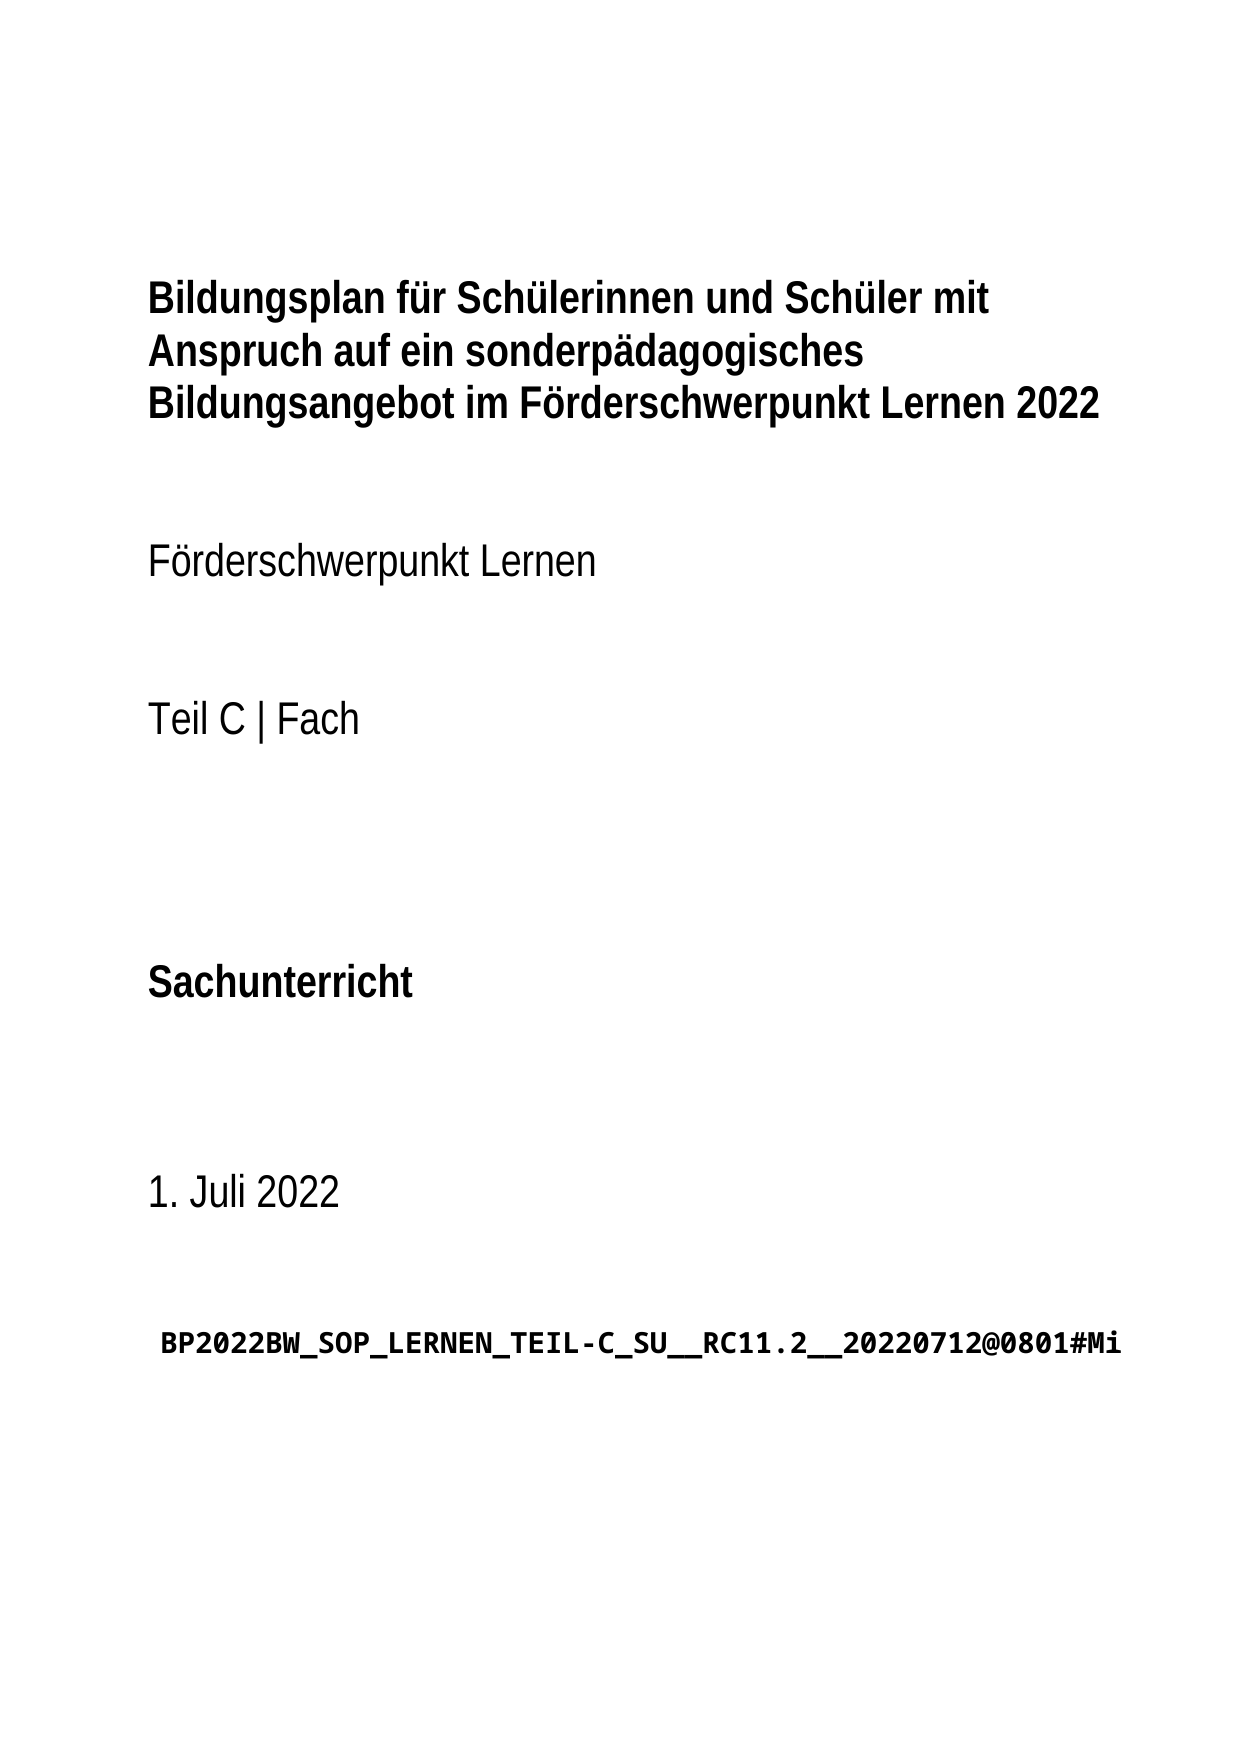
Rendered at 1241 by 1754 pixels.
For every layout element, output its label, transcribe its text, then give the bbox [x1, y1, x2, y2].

text Förderschwerpunkt Lernen [148, 533, 1122, 586]
text 1. Juli 2022 [148, 1165, 1122, 1217]
text Bildungsplan für Schülerinnen und Schüler mit Anspruch auf ein sonderpädagogisches Bildungsangebot im Förderschwerpunkt Lernen 2022 [148, 271, 1122, 428]
text BP2022BW_SOP_LERNEN_TEIL-C_SU__RC11.2__20220712@0801#Mi [148, 1323, 1122, 1362]
text Teil C | Fach [148, 691, 1122, 744]
text Sachunterricht [148, 954, 1122, 1007]
